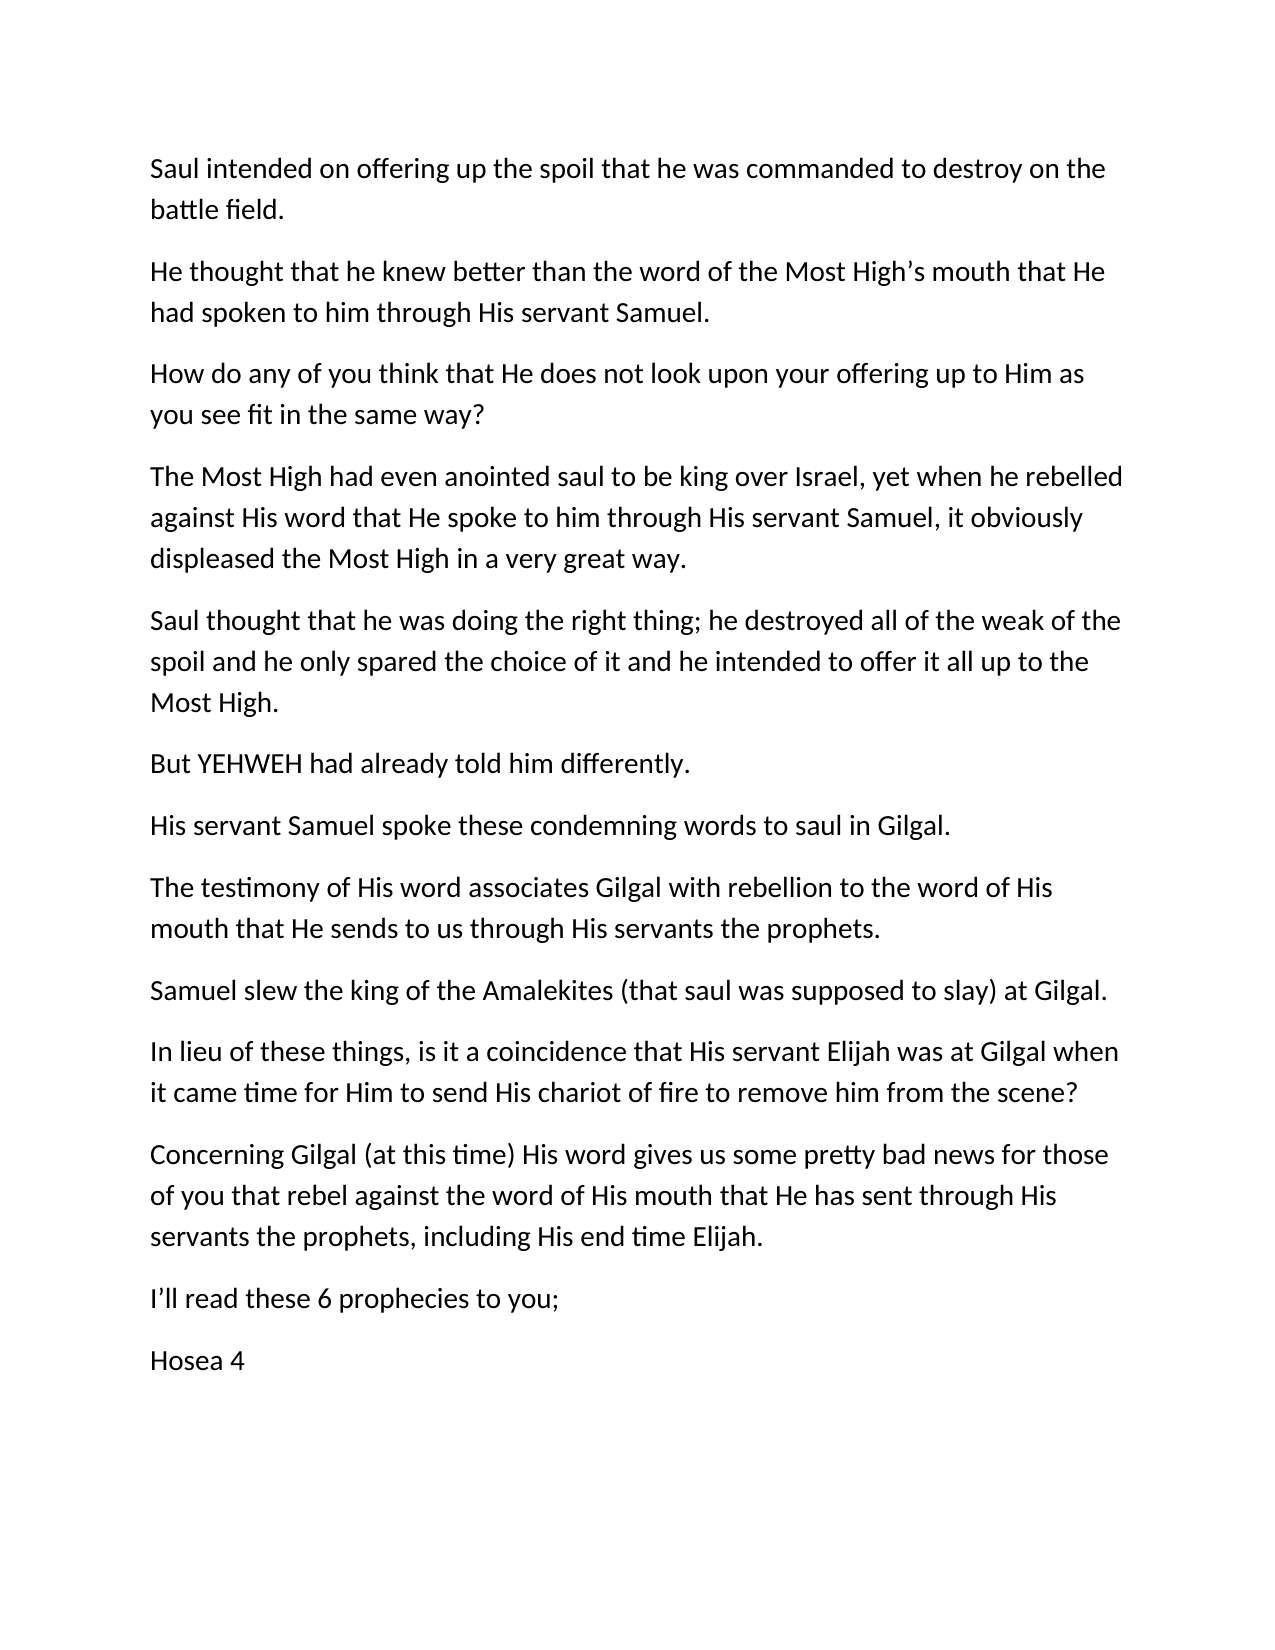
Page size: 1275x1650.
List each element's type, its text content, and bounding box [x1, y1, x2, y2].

text The Most High had even anointed saul to be king over Israel, yet when he rebelled against His word that He spoke to him through His servant Samuel, it obviously displeased the Most High in a very great way. [150, 458, 1125, 576]
text His servant Samuel spoke these condemning words to saul in Gilgal. [150, 807, 1125, 843]
text He thought that he knew better than the word of the Most High’s mouth that He had spoken to him through His servant Samuel. [150, 253, 1125, 329]
text Saul thought that he was doing the right thing; he destroyed all of the weak of the spoil and he only spared the choice of it and he intended to offer it all up to the Most High. [150, 602, 1125, 719]
text In lieu of these things, is it a coincidence that His servant Elijah was at Gilgal when it came time for Him to send His chariot of fire to remove him from the scene? [150, 1033, 1125, 1110]
text I’ll read these 6 prophecies to you; [150, 1280, 1125, 1315]
text Saul intended on offering up the spoil that he was commanded to destroy on the battle field. [150, 150, 1125, 227]
text But YEHWEH had already told him differently. [150, 745, 1125, 781]
text Samuel slew the king of the Amalekites (that saul was supposed to slay) at Gilgal. [150, 972, 1125, 1007]
text How do any of you think that He does not look upon your offering up to Him as you see fit in the same way? [150, 355, 1125, 432]
text Concerning Gilgal (at this time) His word gives us some pretty bad news for those of you that rebel against the word of His mouth that He has sent through His servants the prophets, including His end time Elijah. [150, 1136, 1125, 1254]
text The testimony of His word associates Gilgal with rebellion to the word of His mouth that He sends to us through His servants the prophets. [150, 869, 1125, 946]
text Hosea 4 [150, 1342, 1125, 1377]
